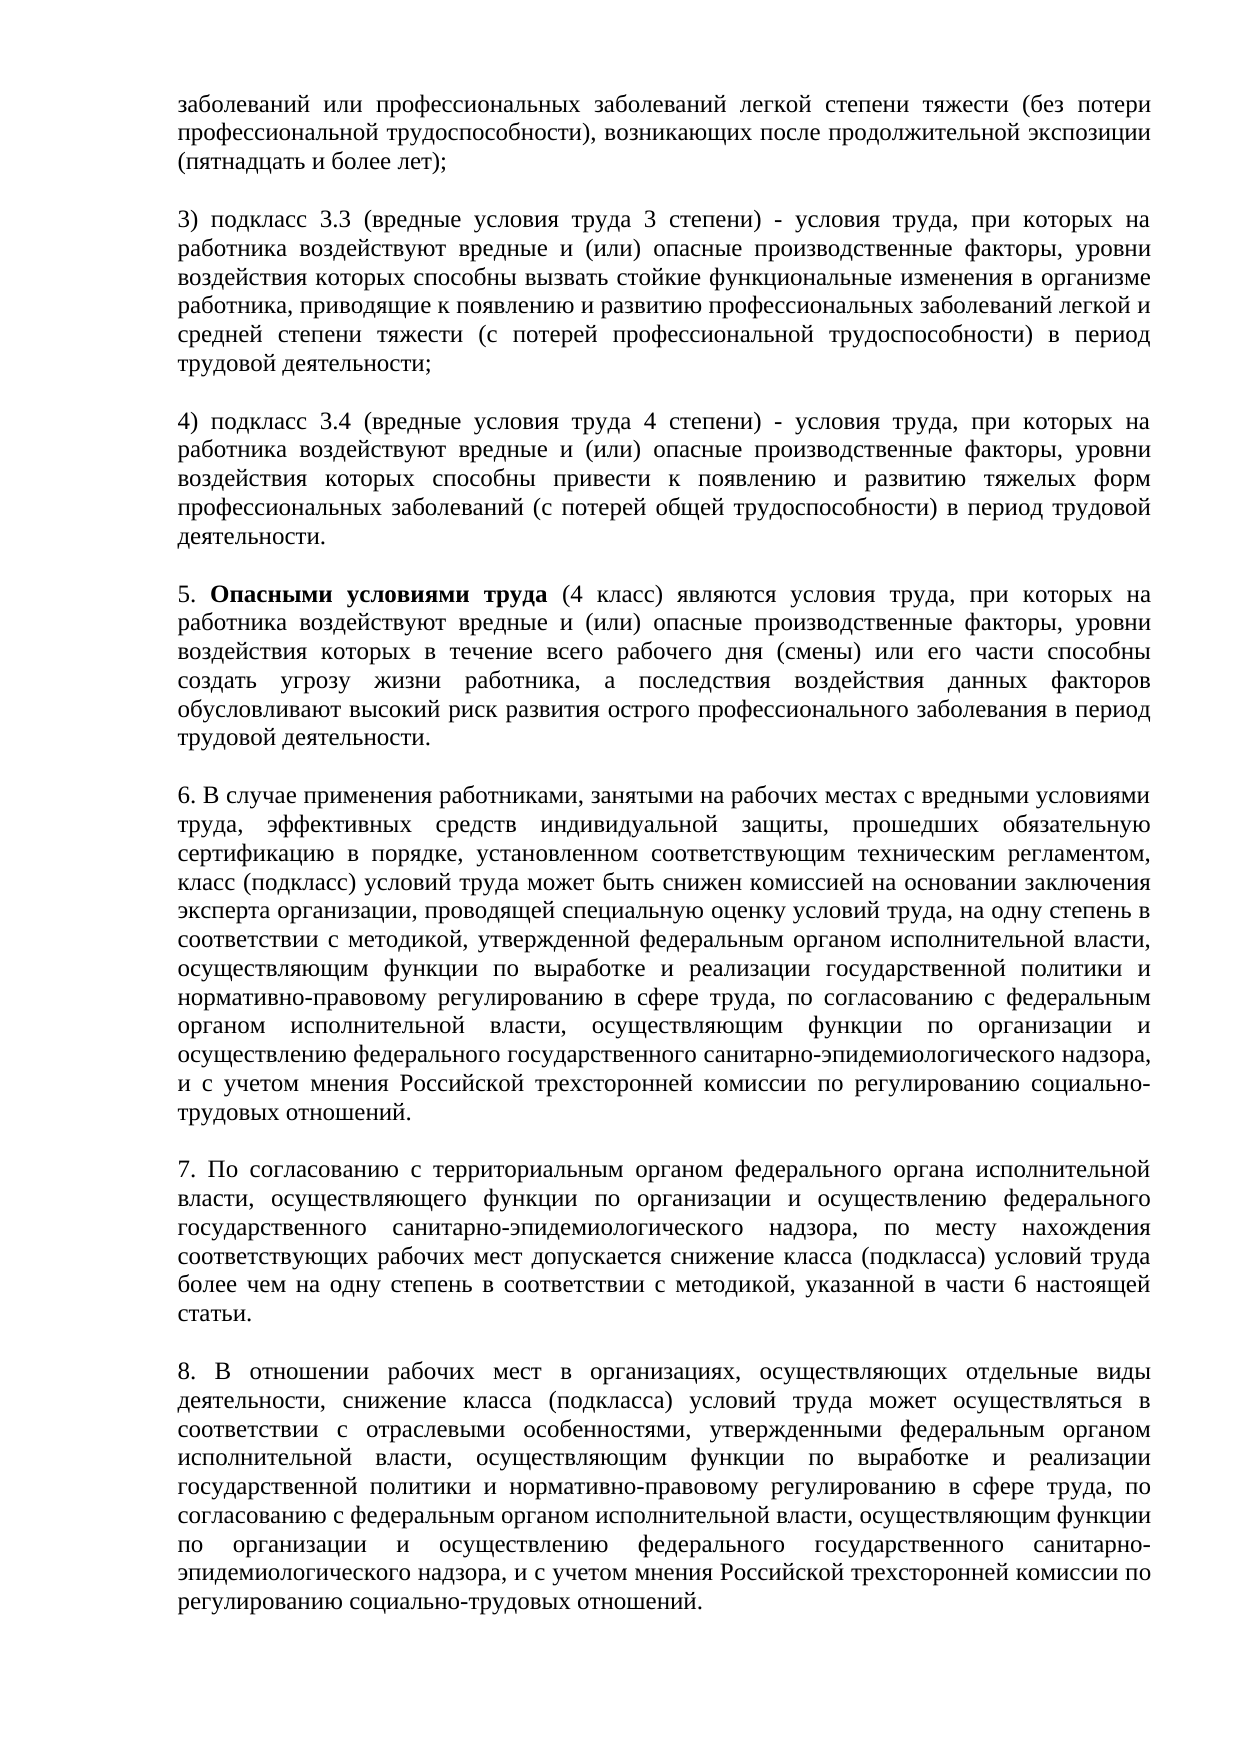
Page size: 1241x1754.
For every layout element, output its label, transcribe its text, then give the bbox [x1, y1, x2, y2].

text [177, 89, 1152, 175]
text 6. В случае применения работниками, занятыми на рабочих местах с вредными условиями труда, эффективных средств индивидуальной защиты, прошедших обязательную сертификацию в порядке, установленном соответствующим техническим регламентом, класс (подкласс) условий труда может быть снижен комиссией на основании заключения эксперта организации, проводящей специальную оценку условий труда, на одну степень в соответствии с методикой, утвержденной федеральным органом исполнительной власти, осуществляющим функции по выработке и реализации государственной политики и нормативно-правовому регулированию в сфере труда, по согласованию с федеральным органом исполнительной власти, осуществляющим функции по организации и осуществлению федерального государственного санитарно-эпидемиологического надзора, и с учетом мнения Российской трехсторонней комиссии по регулированию социально-трудовых отношений. [177, 780, 1152, 1125]
text 4) подкласс 3.4 (вредные условия труда 4 степени) - условия труда, при которых на работника воздействуют вредные и (или) опасные производственные факторы, уровни воздействия которых способны привести к появлению и развитию тяжелых форм профессиональных заболеваний (с потерей общей трудоспособности) в период трудовой деятельности. [177, 406, 1152, 549]
text 5. Опасными условиями труда (4 класс) являются условия труда, при которых на работника воздействуют вредные и (или) опасные производственные факторы, уровни воздействия которых в течение всего рабочего дня (смены) или его части способны создать угрозу жизни работника, а последствия воздействия данных факторов обусловливают высокий риск развития острого профессионального заболевания в период трудовой деятельности. [177, 579, 1152, 751]
text 3) подкласс 3.3 (вредные условия труда 3 степени) - условия труда, при которых на работника воздействуют вредные и (или) опасные производственные факторы, уровни воздействия которых способны вызвать стойкие функциональные изменения в организме работника, приводящие к появлению и развитию профессиональных заболеваний легкой и средней степени тяжести (с потерей профессиональной трудоспособности) в период трудовой деятельности; [177, 204, 1152, 377]
text 7. По согласованию с территориальным органом федерального органа исполнительной власти, осуществляющего функции по организации и осуществлению федерального государственного санитарно-эпидемиологического надзора, по месту нахождения соответствующих рабочих мест допускается снижение класса (подкласса) условий труда более чем на одну степень в соответствии с методикой, указанной в части 6 настоящей статьи. [177, 1154, 1152, 1327]
text 8. В отношении рабочих мест в организациях, осуществляющих отдельные виды деятельности, снижение класса (подкласса) условий труда может осуществляться в соответствии с отраслевыми особенностями, утвержденными федеральным органом исполнительной власти, осуществляющим функции по выработке и реализации государственной политики и нормативно-правовому регулированию в сфере труда, по согласованию с федеральным органом исполнительной власти, осуществляющим функции по организации и осуществлению федерального государственного санитарно-эпидемиологического надзора, и с учетом мнения Российской трехсторонней комиссии по регулированию социально-трудовых отношений. [177, 1356, 1152, 1615]
